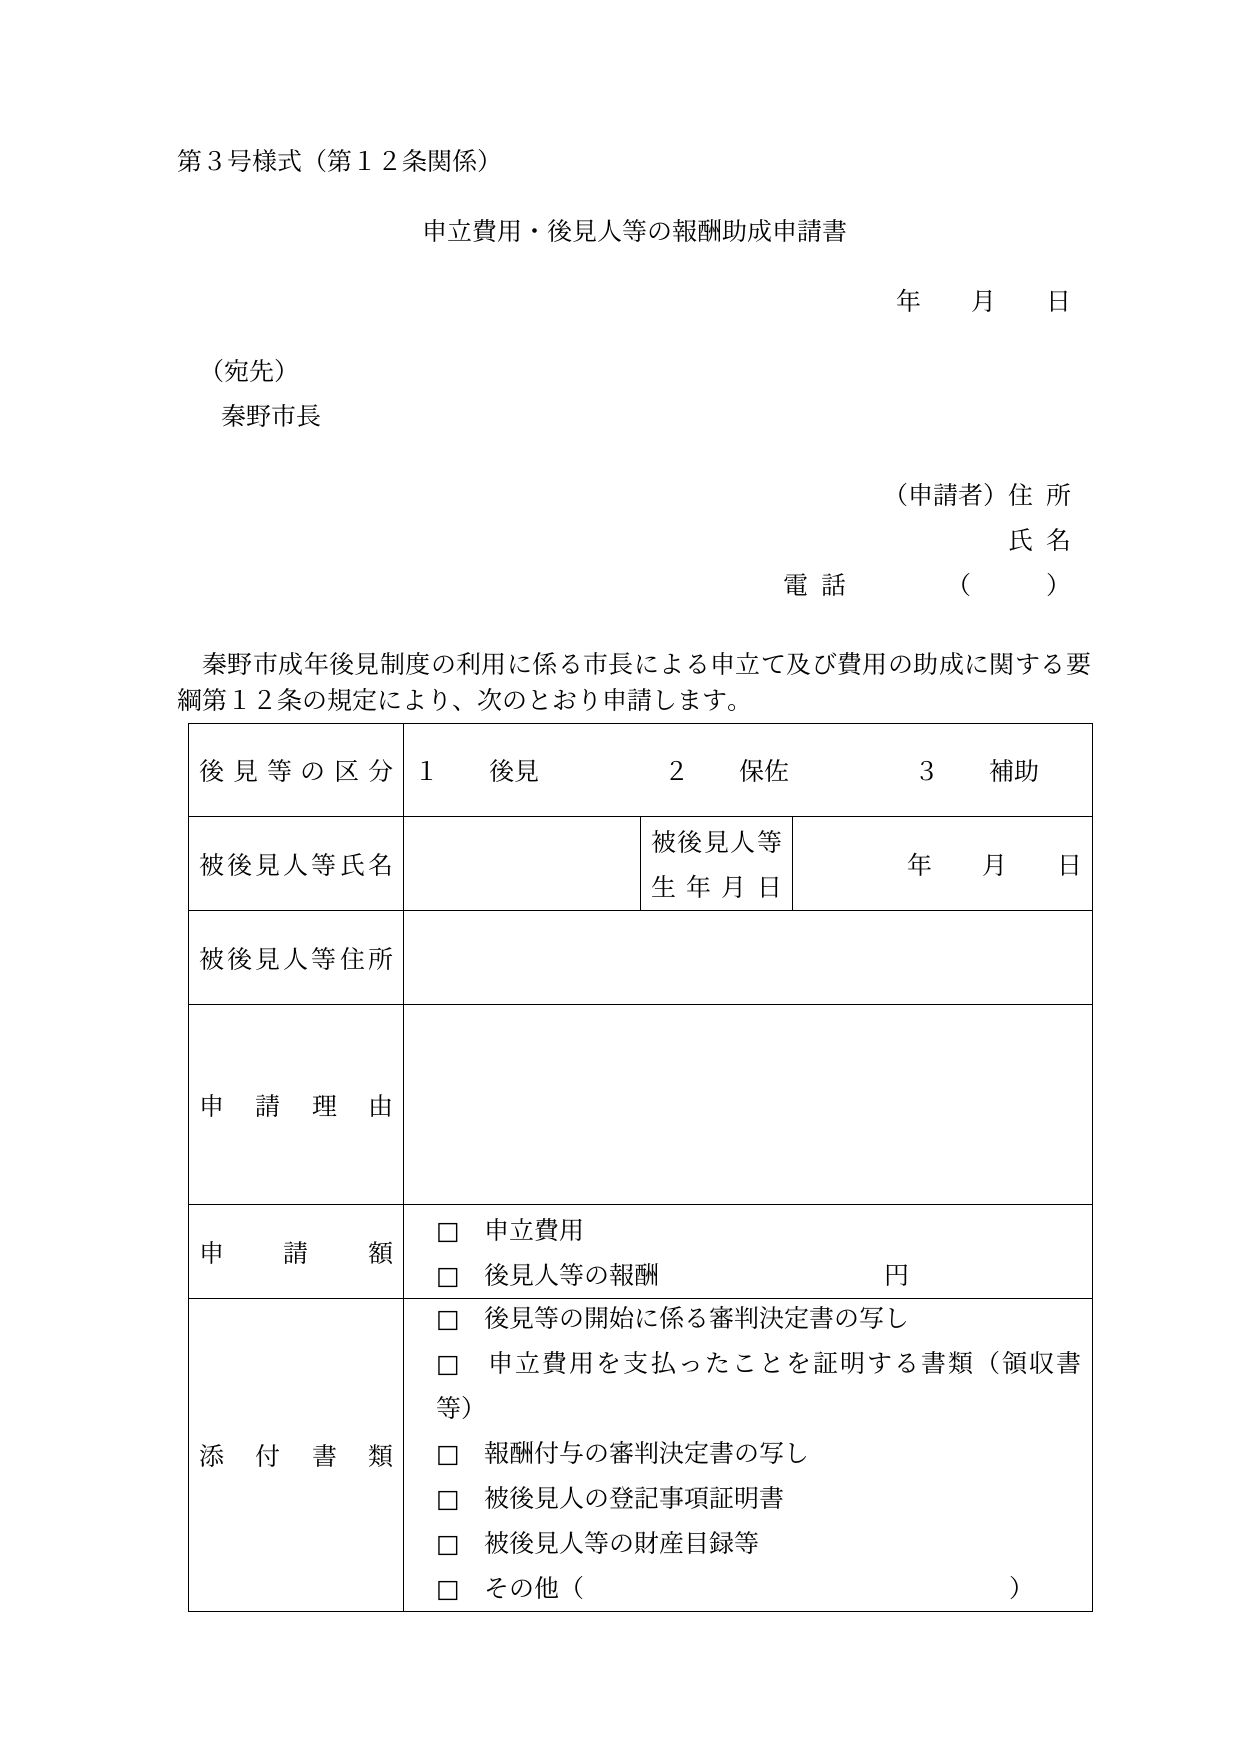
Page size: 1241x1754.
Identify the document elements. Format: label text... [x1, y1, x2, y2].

table_cell □ 申立費用 □ 後見人等の報酬 円 [404, 1205, 1092, 1298]
table_cell 申請理由 [189, 1005, 403, 1204]
table_cell □ 後見等の開始に係る審判決定書の写し □ 申立費用を支払ったことを証明する書類（領収書等） □ 報酬付与の審判決定書の写し □ 被後見人の登記事項証明書 □ 被後見人等の財産目録等 □ その他（ ） [404, 1299, 1092, 1611]
table_cell [404, 817, 640, 910]
table_cell 被後見人等生年月日 [641, 817, 792, 910]
text （宛先） [199, 352, 1071, 388]
text 申立費用・後見人等の報酬助成申請書 [177, 212, 1092, 248]
text 秦野市長 [221, 397, 1071, 433]
table_cell 年 月 日 [793, 817, 1092, 910]
text （申請者）住所 [177, 476, 1071, 512]
text 氏名 [177, 521, 1071, 556]
table_cell 被後見人等住所 [189, 911, 403, 1004]
table_cell [404, 911, 1092, 1004]
table_header １ 後見 ２ 保佐 ３ 補助 [404, 724, 1092, 816]
text 電話 （ ） [177, 565, 1071, 601]
table_cell [404, 1005, 1092, 1204]
text 年 月 日 [177, 282, 1071, 318]
table_cell 申請額 [189, 1205, 403, 1298]
text 秦野市成年後見制度の利用に係る市長による申立て及び費用の助成に関する要綱第１２条の規定により、次のとおり申請します。 [177, 644, 1092, 716]
table_header 後見等の区分 [189, 724, 403, 816]
table_cell 添付書類 [189, 1299, 403, 1611]
text 第３号様式（第１２条関係） [177, 142, 1092, 178]
table_cell 被後見人等氏名 [189, 817, 403, 910]
